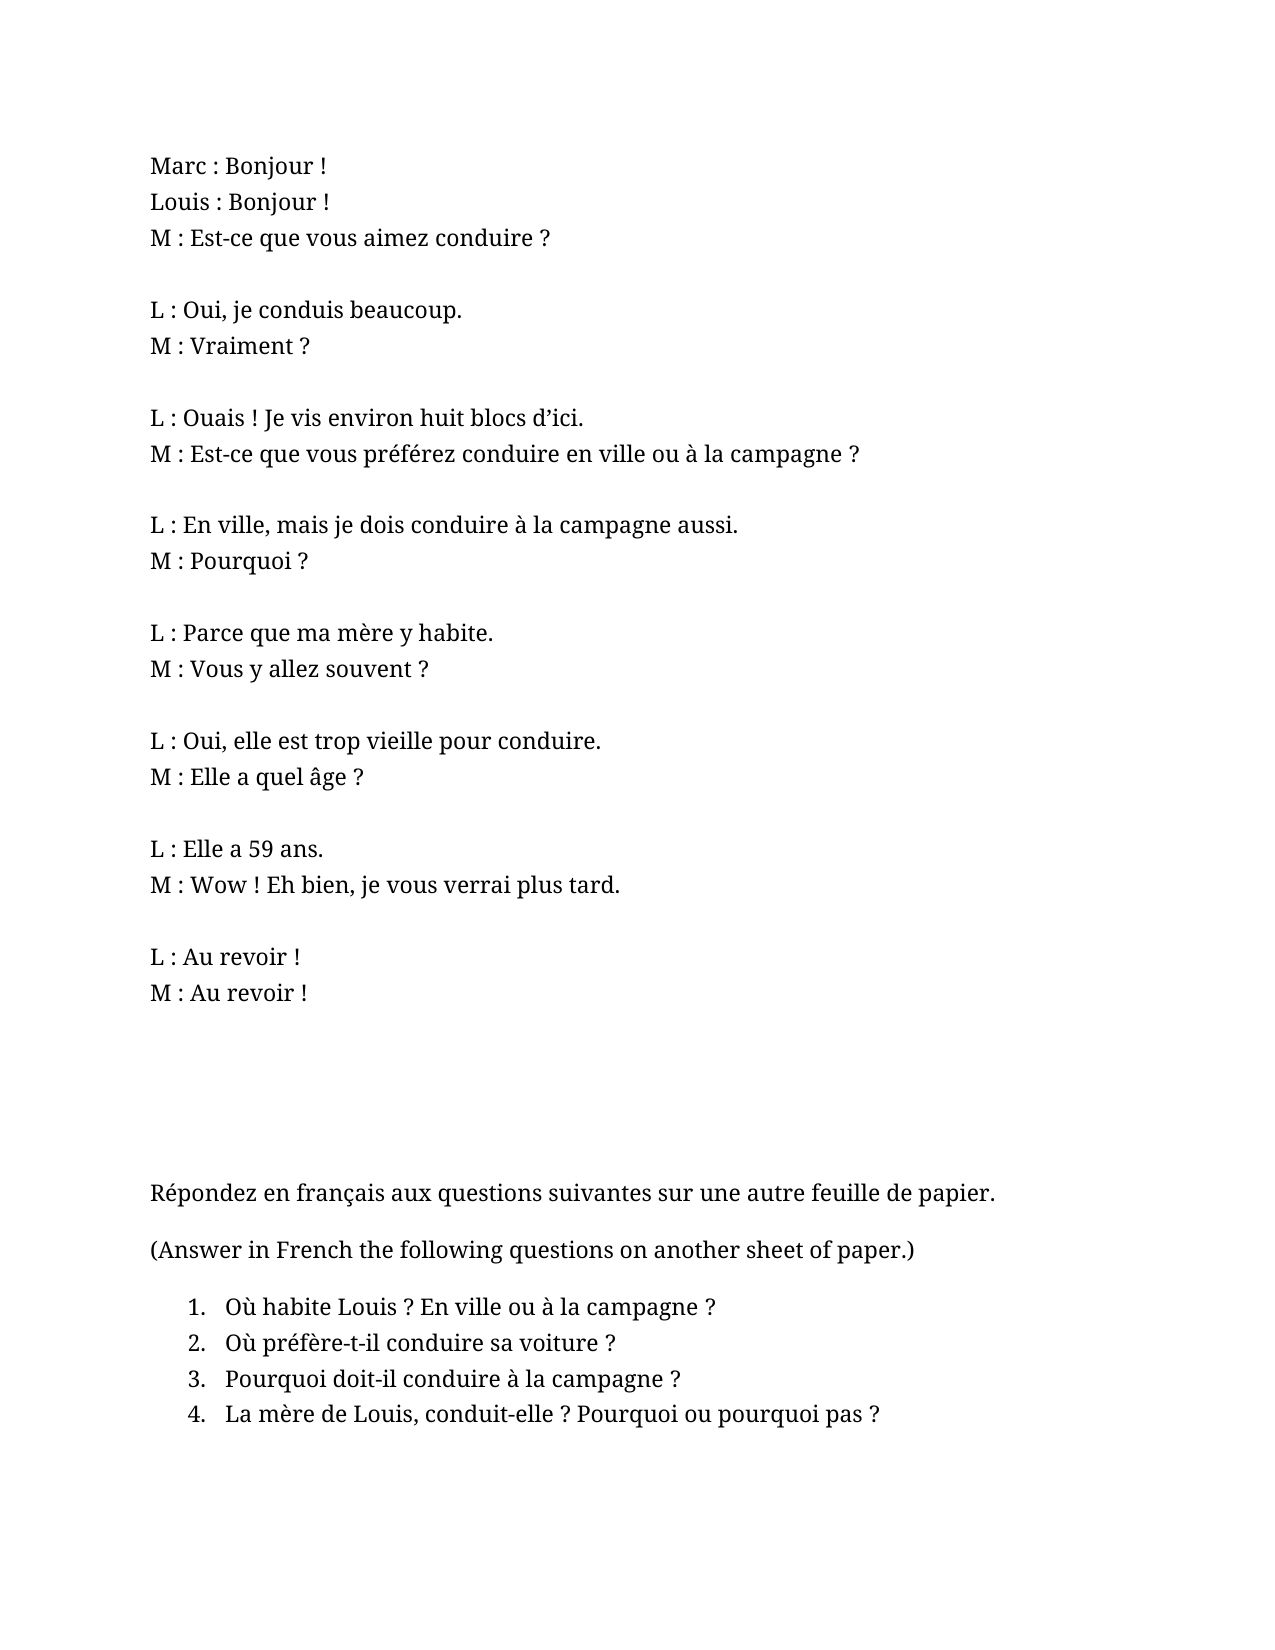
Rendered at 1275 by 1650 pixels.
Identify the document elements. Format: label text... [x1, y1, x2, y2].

text Répondez en français aux questions suivantes sur une autre feuille de papier. [150, 1177, 1125, 1208]
list Où habite Louis ? En ville ou à la campagne ? [187, 1291, 1125, 1322]
text Marc : Bonjour ! [150, 150, 1125, 181]
text M : Vous y allez souvent ? [150, 653, 1125, 684]
text L : En ville, mais je dois conduire à la campagne aussi. [150, 509, 1125, 541]
text L : Au revoir ! [150, 941, 1125, 972]
text L : Oui, elle est trop vieille pour conduire. [150, 725, 1125, 756]
text M : Est-ce que vous préférez conduire en ville ou à la campagne ? [150, 437, 1125, 469]
text M : Est-ce que vous aimez conduire ? [150, 222, 1125, 253]
text L : Ouais ! Je vis environ huit blocs d’ici. [150, 402, 1125, 433]
text M : Vraiment ? [150, 330, 1125, 361]
list Pourquoi doit-il conduire à la campagne ? [187, 1362, 1125, 1394]
text Louis : Bonjour ! [150, 186, 1125, 217]
text L : Elle a 59 ans. [150, 833, 1125, 864]
text M : Pourquoi ? [150, 545, 1125, 577]
text (Answer in French the following questions on another sheet of paper.) [150, 1234, 1125, 1265]
list Où préfère-t-il conduire sa voiture ? [187, 1327, 1125, 1358]
text L : Parce que ma mère y habite. [150, 617, 1125, 648]
text M : Elle a quel âge ? [150, 761, 1125, 792]
text M : Wow ! Eh bien, je vous verrai plus tard. [150, 869, 1125, 900]
list La mère de Louis, conduit-elle ? Pourquoi ou pourquoi pas ? [187, 1398, 1125, 1430]
text M : Au revoir ! [150, 977, 1125, 1008]
text L : Oui, je conduis beaucoup. [150, 294, 1125, 325]
